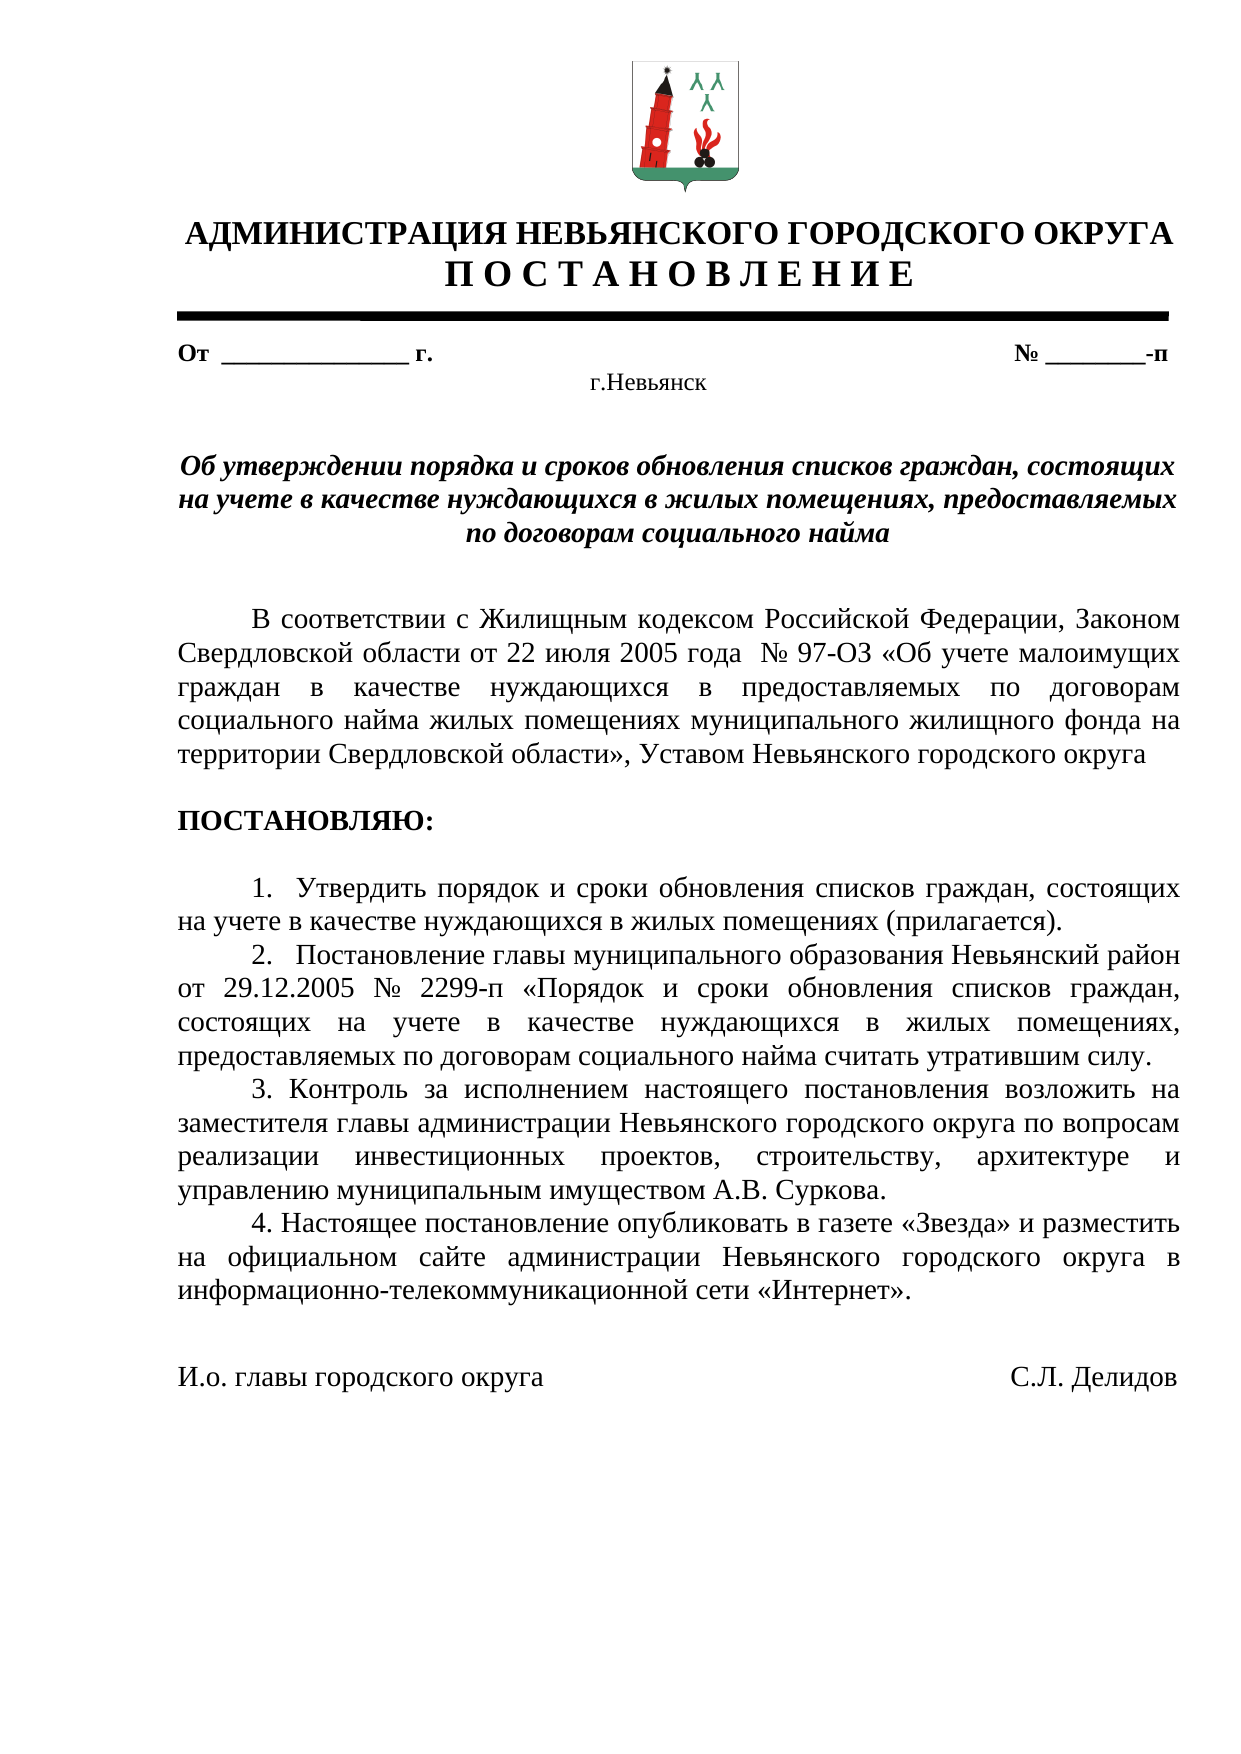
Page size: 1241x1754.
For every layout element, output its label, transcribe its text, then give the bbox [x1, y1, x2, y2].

list Утвердить порядок и сроки обновления списков граждан, состоящих на учете в качестве нуждающихся в жилых помещениях (прилагается). [177, 870, 1181, 937]
text 4. Настоящее постановление опубликовать в газете «Звезда» и разместить на официальном сайте администрации Невьянского городского округа в информационно-телекоммуникационной сети «Интернет». [177, 1205, 1181, 1306]
text АДМИНИСТРАЦИЯ НЕВЬЯНСКОГО ГОРОДСКОГО ОКРУГА [177, 213, 1181, 252]
text П О С Т А Н О В Л Е Н И Е [177, 252, 1181, 295]
text г.Невьянск [177, 367, 1181, 395]
list Постановление главы муниципального образования Невьянский район от 29.12.2005 № 2299-п «Порядок и сроки обновления списков граждан, состоящих на учете в качестве нуждающихся в жилых помещениях, предоставляемых по договорам социального найма считать утратившим силу. [177, 937, 1181, 1071]
text Об утверждении порядка и сроков обновления списков граждан, состоящих на учете в качестве нуждающихся в жилых помещениях, предоставляемых по договорам социального найма [177, 448, 1181, 549]
text 3. Контроль за исполнением настоящего постановления возложить на заместителя главы администрации Невьянского городского округа по вопросам реализации инвестиционных проектов, строительству, архитектуре и управлению муниципальным имуществом А.В. Суркова. [177, 1071, 1181, 1205]
text В соответствии с Жилищным кодексом Российской Федерации, Законом Свердловской области от 22 июля 2005 года № 97-ОЗ «Об учете малоимущих граждан в качестве нуждающихся в предоставляемых по договорам социального найма жилых помещениях муниципального жилищного фонда на территории Свердловской области», Уставом Невьянского городского округа [177, 602, 1181, 769]
text От _______________ г. № ________-п [177, 338, 1181, 367]
text ПОСТАНОВЛЯЮ: [177, 803, 1181, 836]
text И.о. главы городского округа С.Л. Делидов [177, 1359, 1181, 1392]
